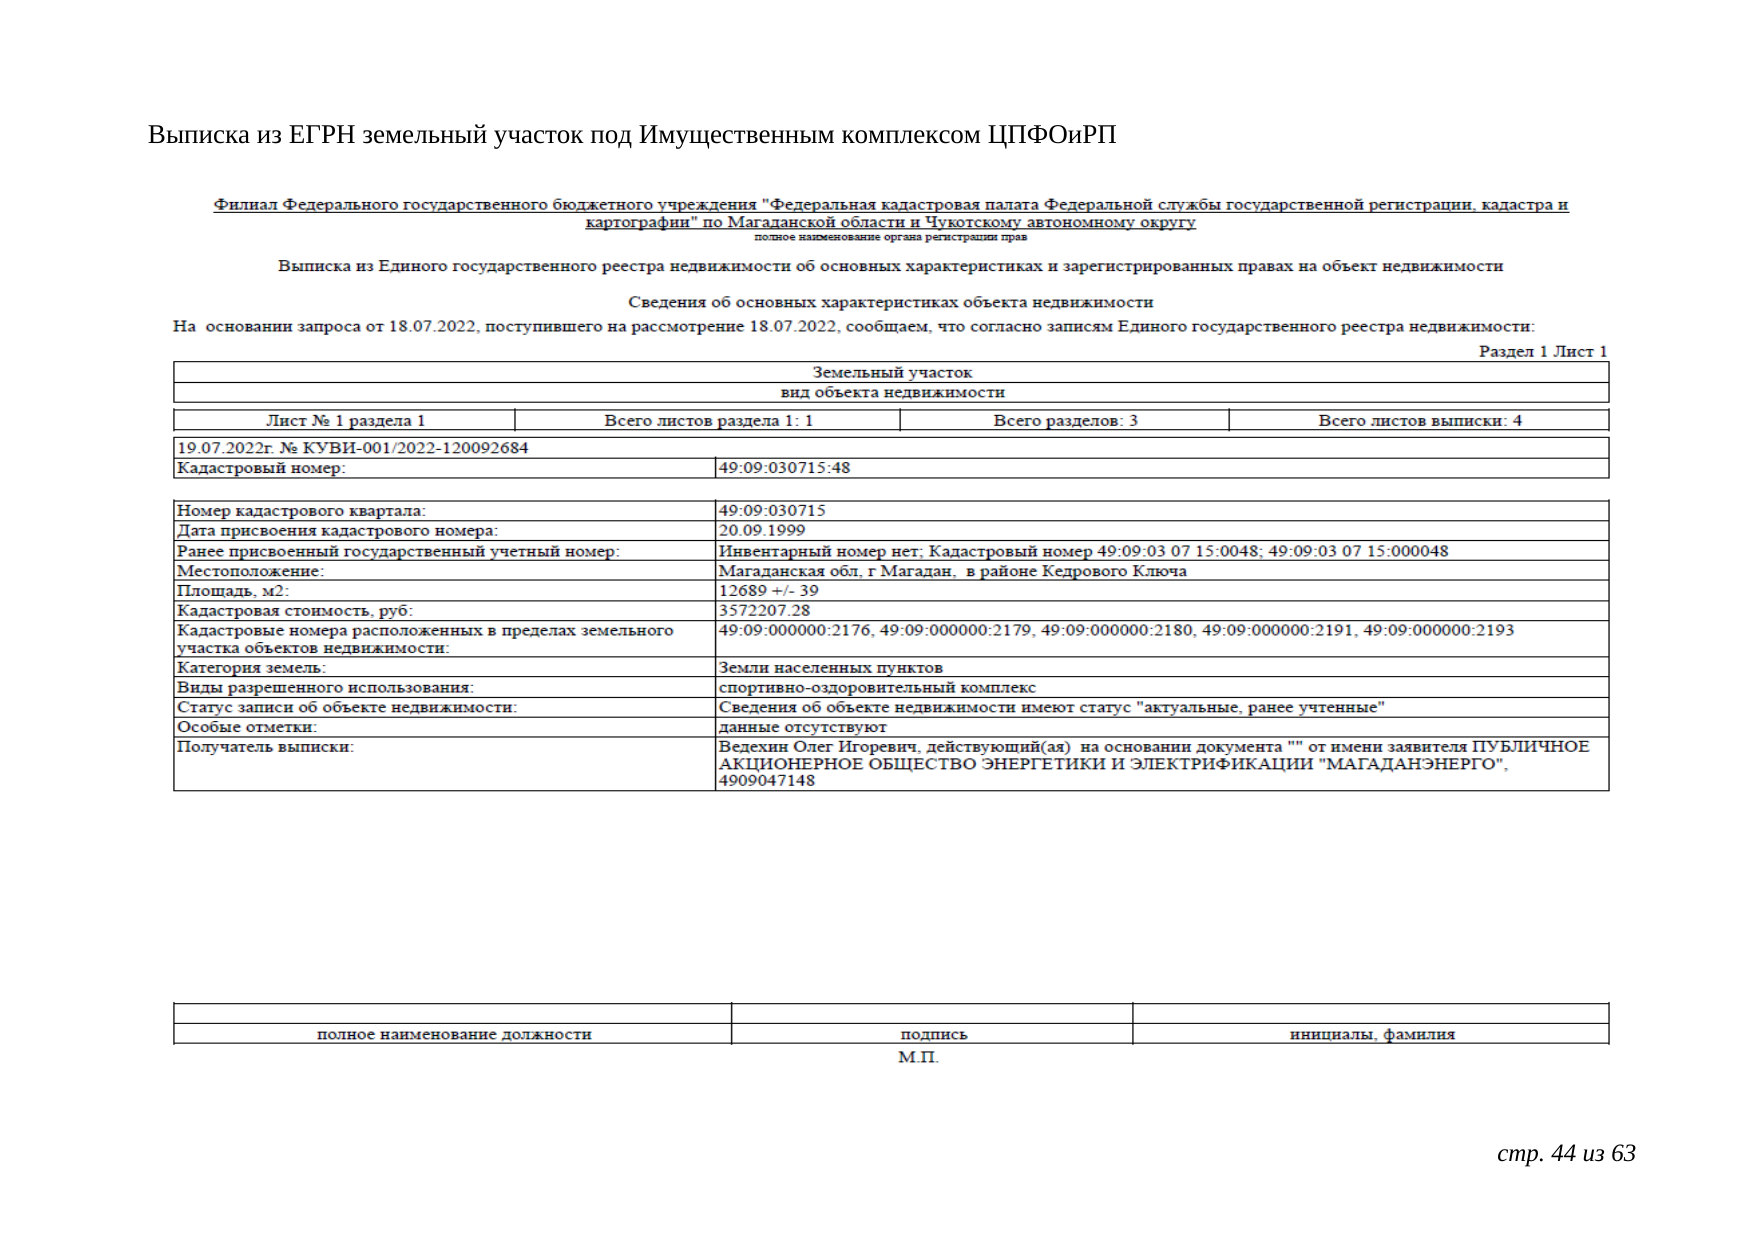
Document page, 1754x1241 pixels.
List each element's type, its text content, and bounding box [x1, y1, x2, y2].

text Выписка из ЕГРН земельный участок под Имущественным комплексом ЦПФОиРП [148, 118, 1636, 149]
